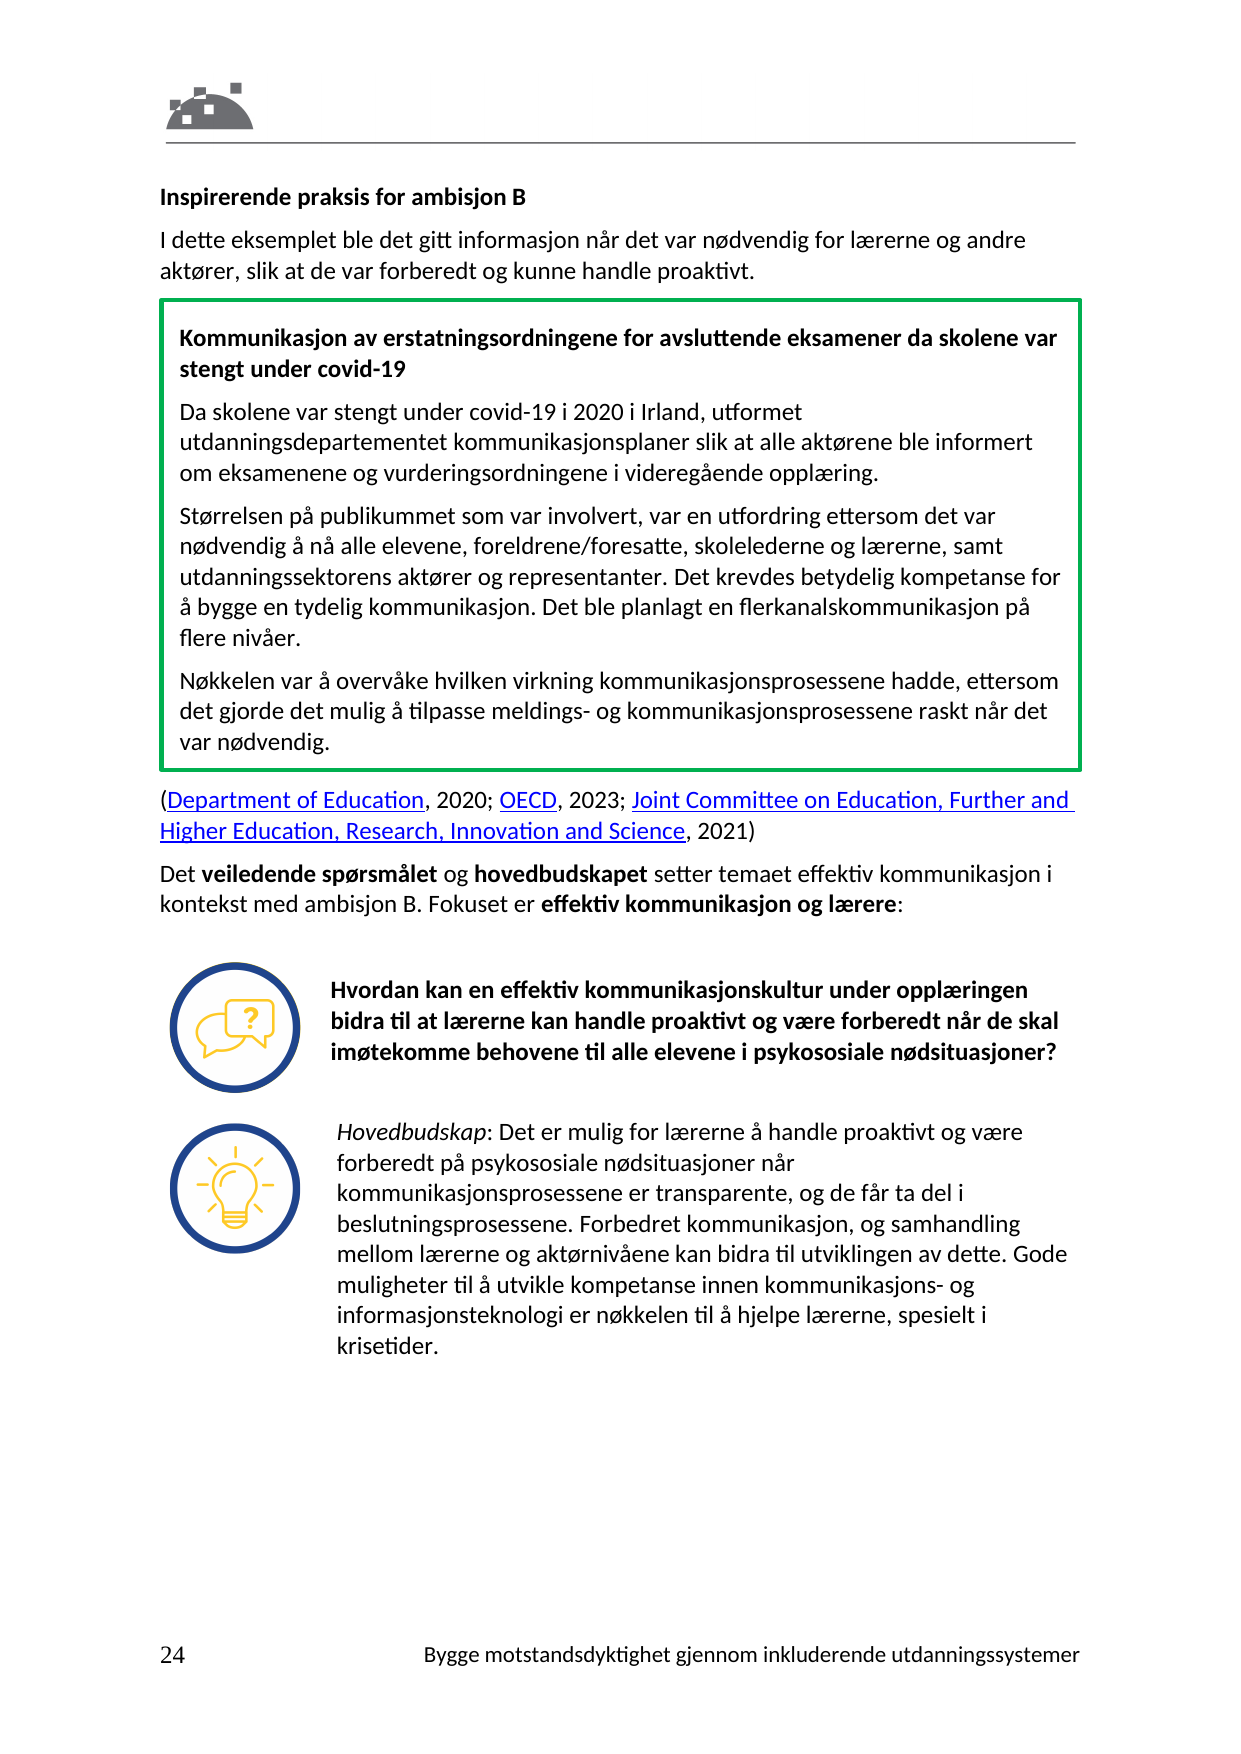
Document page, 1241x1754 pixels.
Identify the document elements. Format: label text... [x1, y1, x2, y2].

text Det veiledende spørsmålet og hovedbudskapet setter temaet effektiv kommunikasjon i kontekst med ambisjon B. Fokuset er effektiv kommunikasjon og lærere: [159, 858, 1081, 919]
subtitle Inspirerende praksis for ambisjon B [159, 181, 1081, 212]
text I dette eksemplet ble det gitt informasjon når det var nødvendig for lærerne og andre aktører, slik at de var forberedt og kunne handle proaktivt. [159, 224, 1081, 285]
text Hovedbudskap: Det er mulig for lærerne å handle proaktivt og være forberedt på psykososiale nødsituasjoner når kommunikasjonsprosessene er transparente, og de får ta del i beslutningsprosessene. Forbedret kommunikasjon, og samhandling mellom lærerne og aktørnivåene kan bidra til utviklingen av dette. Gode muligheter til å utvikle kompetanse innen kommunikasjons- og informasjonsteknologi er nøkkelen til å hjelpe lærerne, spesielt i krisetider. [337, 1116, 1081, 1360]
picture [159, 73, 1081, 151]
picture [161, 1114, 312, 1265]
text Hvordan kan en effektiv kommunikasjonskultur under opplæringen bidra til at lærerne kan handle proaktivt og være forberedt når de skal imøtekomme behovene til alle elevene i psykososiale nødsituasjoner? [312, 975, 1081, 1066]
text (Department of Education, 2020; OECD, 2023; Joint Committee on Education, Further and Higher Education, Research, Innovation and Science, 2021) [159, 784, 1081, 846]
picture [161, 953, 312, 1104]
